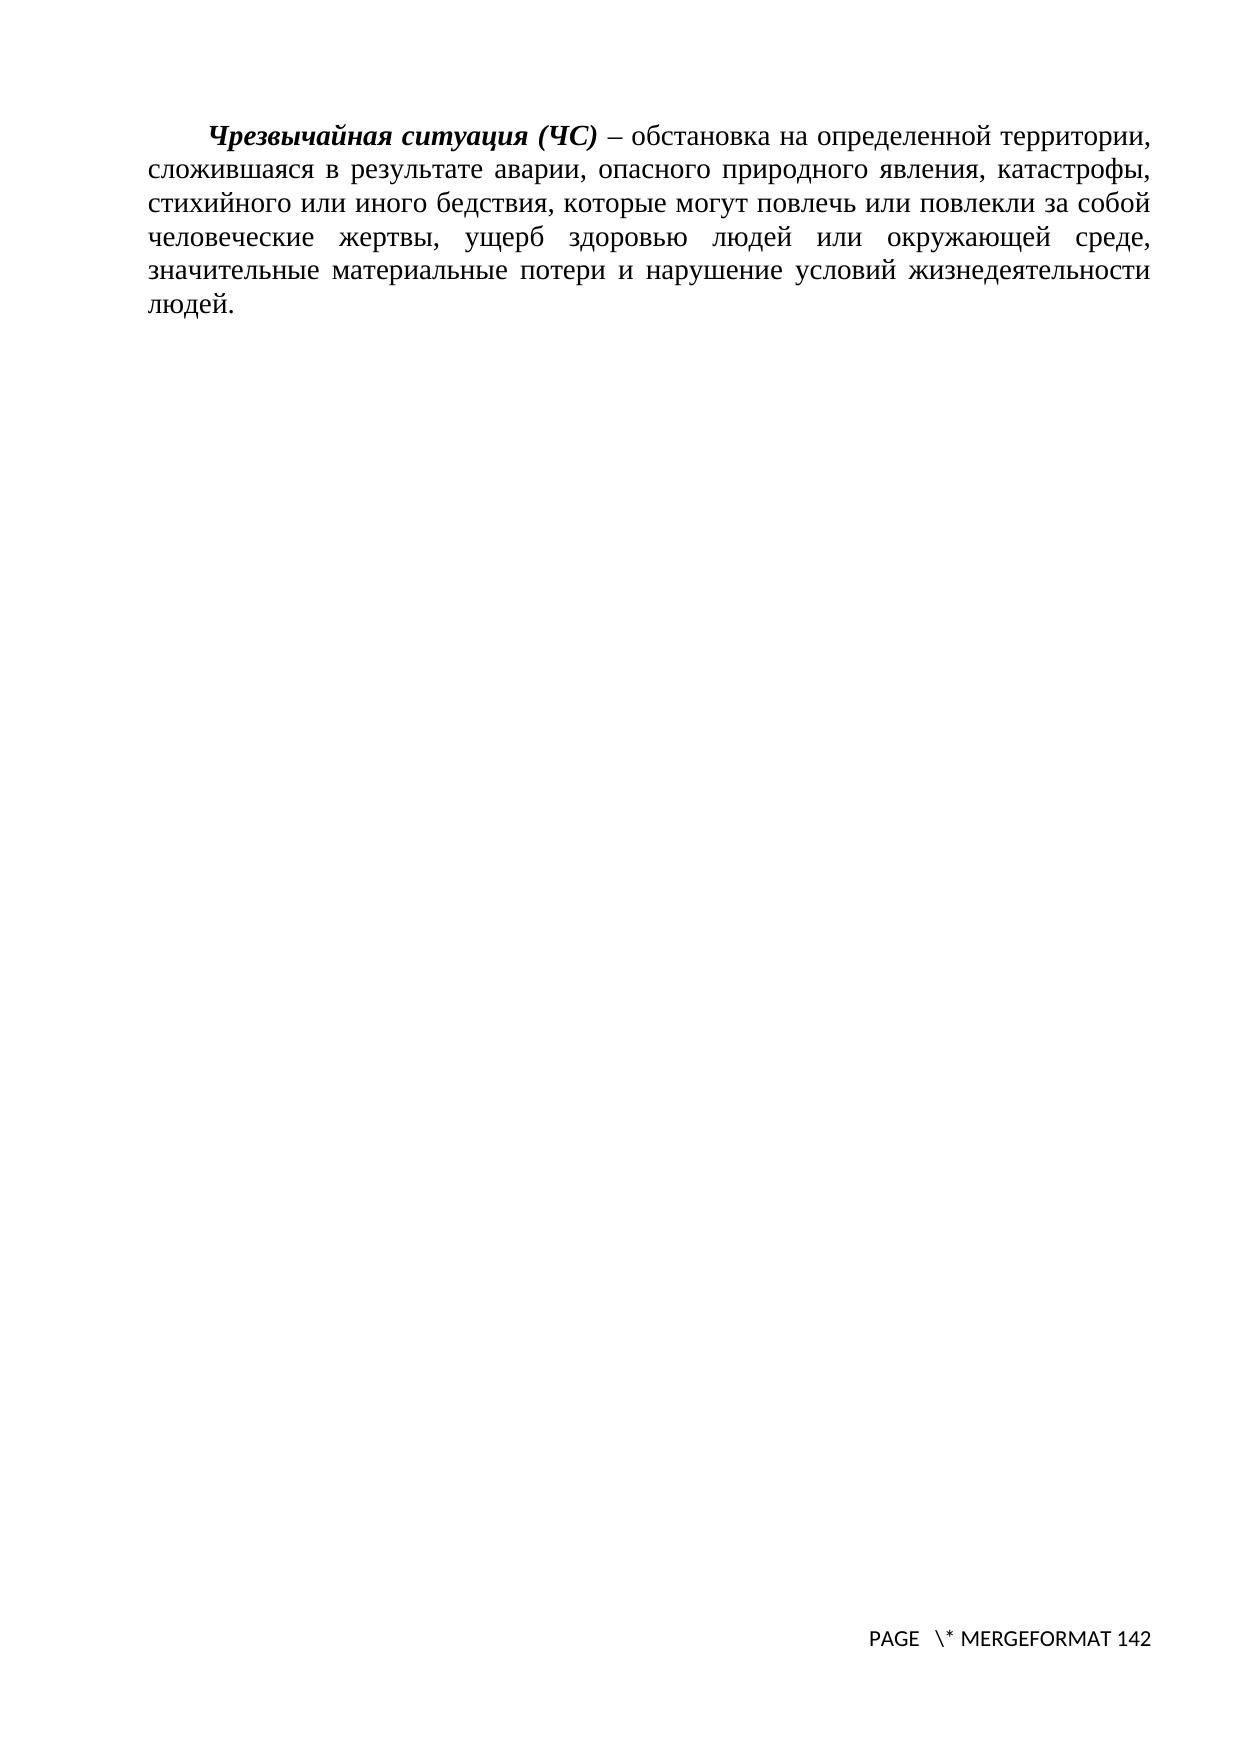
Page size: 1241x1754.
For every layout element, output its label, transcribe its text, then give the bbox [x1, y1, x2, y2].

text Чрезвычайная ситуация (ЧС) – обстановка на определенной территории, сложившаяся в результате аварии, опасного природного явления, катастрофы, стихийного или иного бедствия, которые могут повлечь или повлекли за собой человеческие жертвы, ущерб здоровью людей или окружающей среде, значительные материальные потери и нарушение условий жизнедеятельности людей. [148, 118, 1152, 319]
